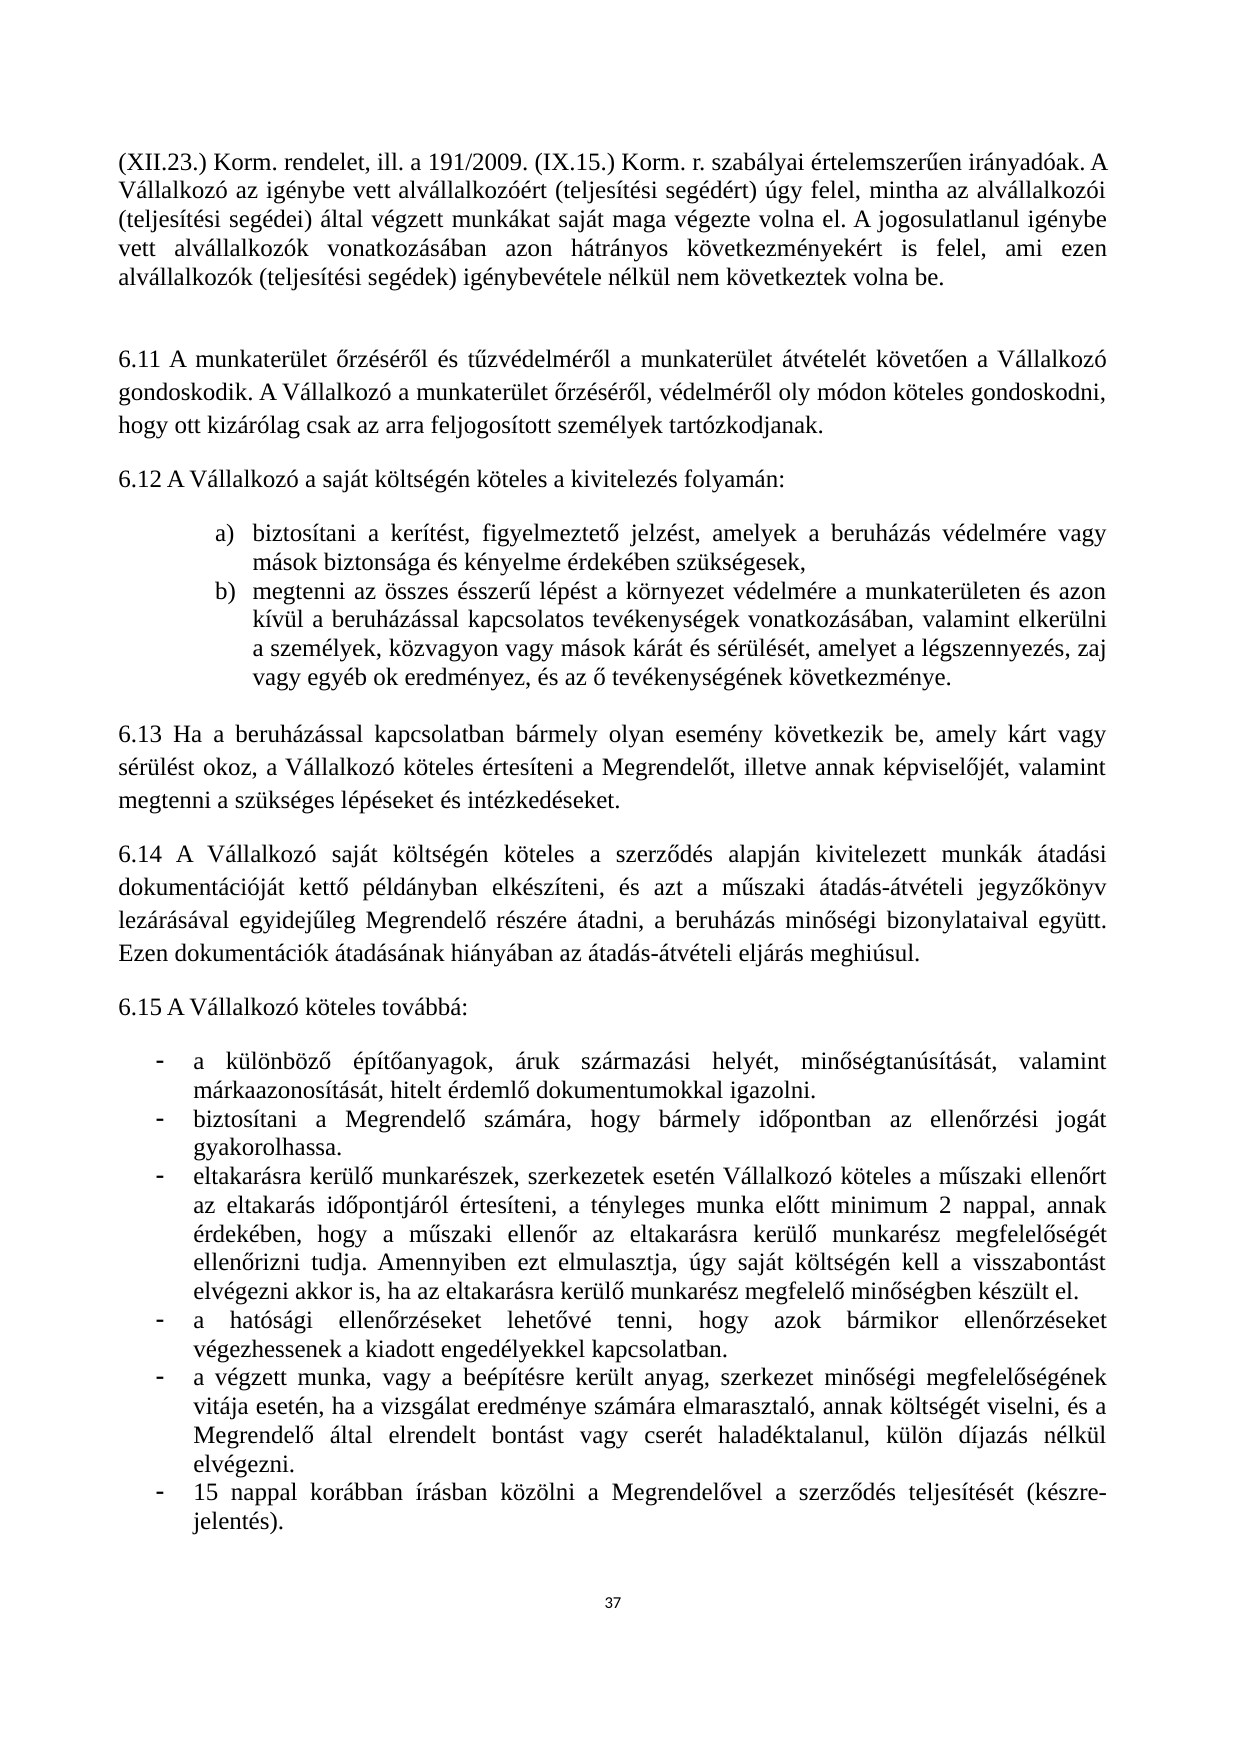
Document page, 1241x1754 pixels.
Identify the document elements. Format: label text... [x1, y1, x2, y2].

text 6.15 A Vállalkozó köteles továbbá: [118, 992, 1107, 1021]
text 6.13 Ha a beruházással kapcsolatban bármely olyan esemény következik be, amely kárt vagy sérülést okoz, a Vállalkozó köteles értesíteni a Megrendelőt, illetve annak képviselőjét, valamint megtenni a szükséges lépéseket és intézkedéseket. [118, 719, 1107, 814]
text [118, 147, 1107, 291]
list a végzett munka, vagy a beépítésre került anyag, szerkezet minőségi megfelelőségének vitája esetén, ha a vizsgálat eredménye számára elmarasztaló, annak költségét viselni, és a Megrendelő által elrendelt bontást vagy cserét haladéktalanul, külön díjazás nélkül elvégezni. [156, 1362, 1107, 1477]
text 6.12 A Vállalkozó a saját költségén köteles a kivitelezés folyamán: [118, 464, 1107, 493]
list eltakarásra kerülő munkarészek, szerkezetek esetén Vállalkozó köteles a műszaki ellenőrt az eltakarás időpontjáról értesíteni, a tényleges munka előtt minimum 2 nappal, annak érdekében, hogy a műszaki ellenőr az eltakarásra kerülő munkarész megfelelőségét ellenőrizni tudja. Amennyiben ezt elmulasztja, úgy saját költségén kell a visszabontást elvégezni akkor is, ha az eltakarásra kerülő munkarész megfelelő minőségben készült el. [156, 1161, 1107, 1305]
list biztosítani a kerítést, figyelmeztető jelzést, amelyek a beruházás védelmére vagy mások biztonsága és kényelme érdekében szükségesek, [215, 518, 1107, 576]
list biztosítani a Megrendelő számára, hogy bármely időpontban az ellenőrzési jogát gyakorolhassa. [156, 1104, 1107, 1161]
list 15 nappal korábban írásban közölni a Megrendelővel a szerződés teljesítését (készre-jelentés). [156, 1477, 1107, 1535]
list a különböző építőanyagok, áruk származási helyét, minőségtanúsítását, valamint márkaazonosítását, hitelt érdemlő dokumentumokkal igazolni. [156, 1046, 1107, 1104]
list megtenni az összes ésszerű lépést a környezet védelmére a munkaterületen és azon kívül a beruházással kapcsolatos tevékenységek vonatkozásában, valamint elkerülni a személyek, közvagyon vagy mások kárát és sérülését, amelyet a légszennyezés, zaj vagy egyéb ok eredményez, és az ő tevékenységének következménye. [215, 576, 1107, 691]
list a hatósági ellenőrzéseket lehetővé tenni, hogy azok bármikor ellenőrzéseket végezhessenek a kiadott engedélyekkel kapcsolatban. [156, 1305, 1107, 1362]
text 6.14 A Vállalkozó saját költségén köteles a szerződés alapján kivitelezett munkák átadási dokumentációját kettő példányban elkészíteni, és azt a műszaki átadás-átvételi jegyzőkönyv lezárásával egyidejűleg Megrendelő részére átadni, a beruházás minőségi bizonylataival együtt. Ezen dokumentációk átadásának hiányában az átadás-átvételi eljárás meghiúsul. [118, 839, 1107, 967]
text 6.11 A munkaterület őrzéséről és tűzvédelméről a munkaterület átvételét követően a Vállalkozó gondoskodik. A Vállalkozó a munkaterület őrzéséről, védelméről oly módon köteles gondoskodni, hogy ott kizárólag csak az arra feljogosított személyek tartózkodjanak. [118, 344, 1107, 439]
